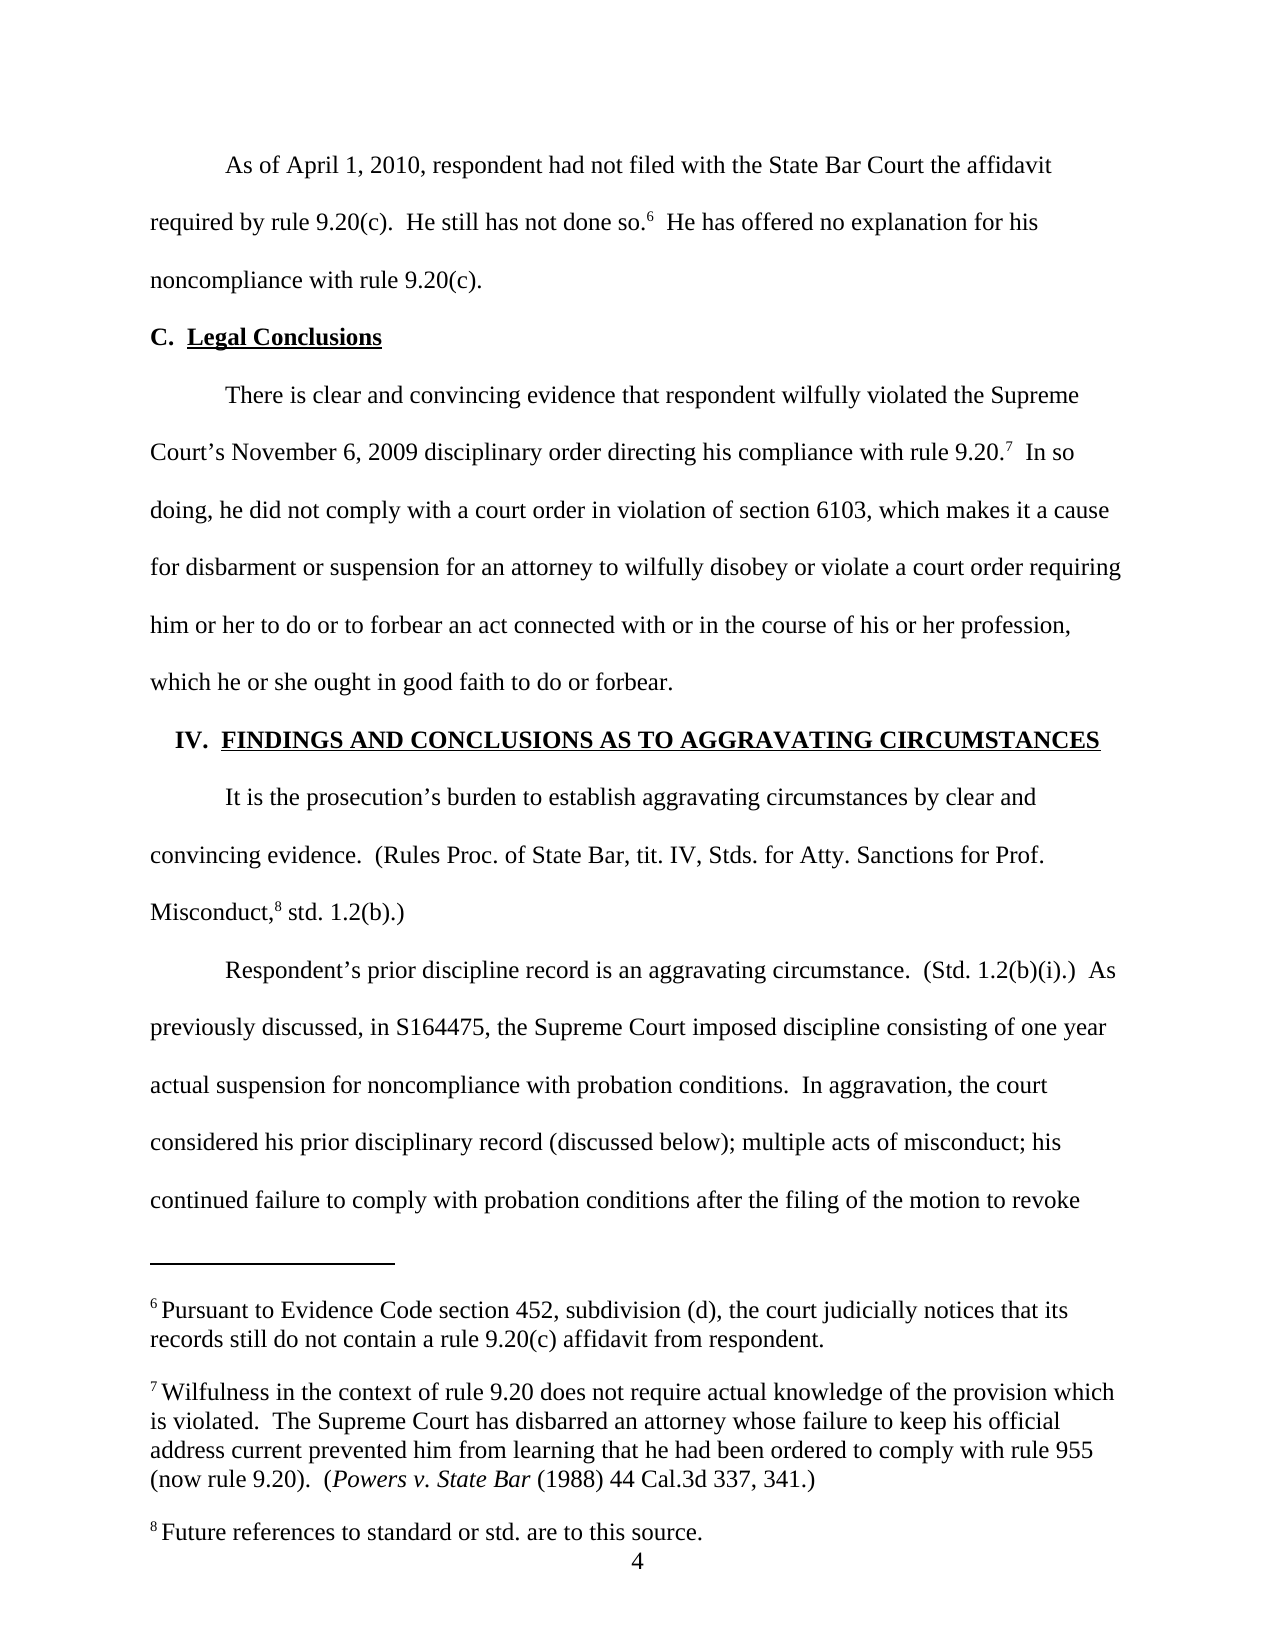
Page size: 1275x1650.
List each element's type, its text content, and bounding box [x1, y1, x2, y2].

text It is the prosecution’s burden to establish aggravating circumstances by clear and convincing evidence. (Rules Proc. of State Bar, tit. IV, Stds. for Atty. Sanctions for Prof. Misconduct, std. 1.2(b).) [150, 782, 1125, 926]
text As of April 1, 2010, respondent had not filed with the State Bar Court the affidavit required by rule 9.20(c). He still has not done so. He has offered no explanation for his noncompliance with rule 9.20(c). [150, 150, 1125, 294]
text IV. FINDINGS AND CONCLUSIONS AS TO AGGRAVATING CIRCUMSTANCES [150, 725, 1125, 754]
text C. Legal Conclusions [150, 322, 1125, 351]
text There is clear and convincing evidence that respondent wilfully violated the Supreme Court’s November 6, 2009 disciplinary order directing his compliance with rule 9.20. In so doing, he did not comply with a court order in violation of section 6103, which makes it a cause for disbarment or suspension for an attorney to wilfully disobey or violate a court order requiring him or her to do or to forbear an act connected with or in the course of his or her profession, which he or she ought in good faith to do or forbear. [150, 380, 1125, 696]
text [150, 955, 1125, 1214]
